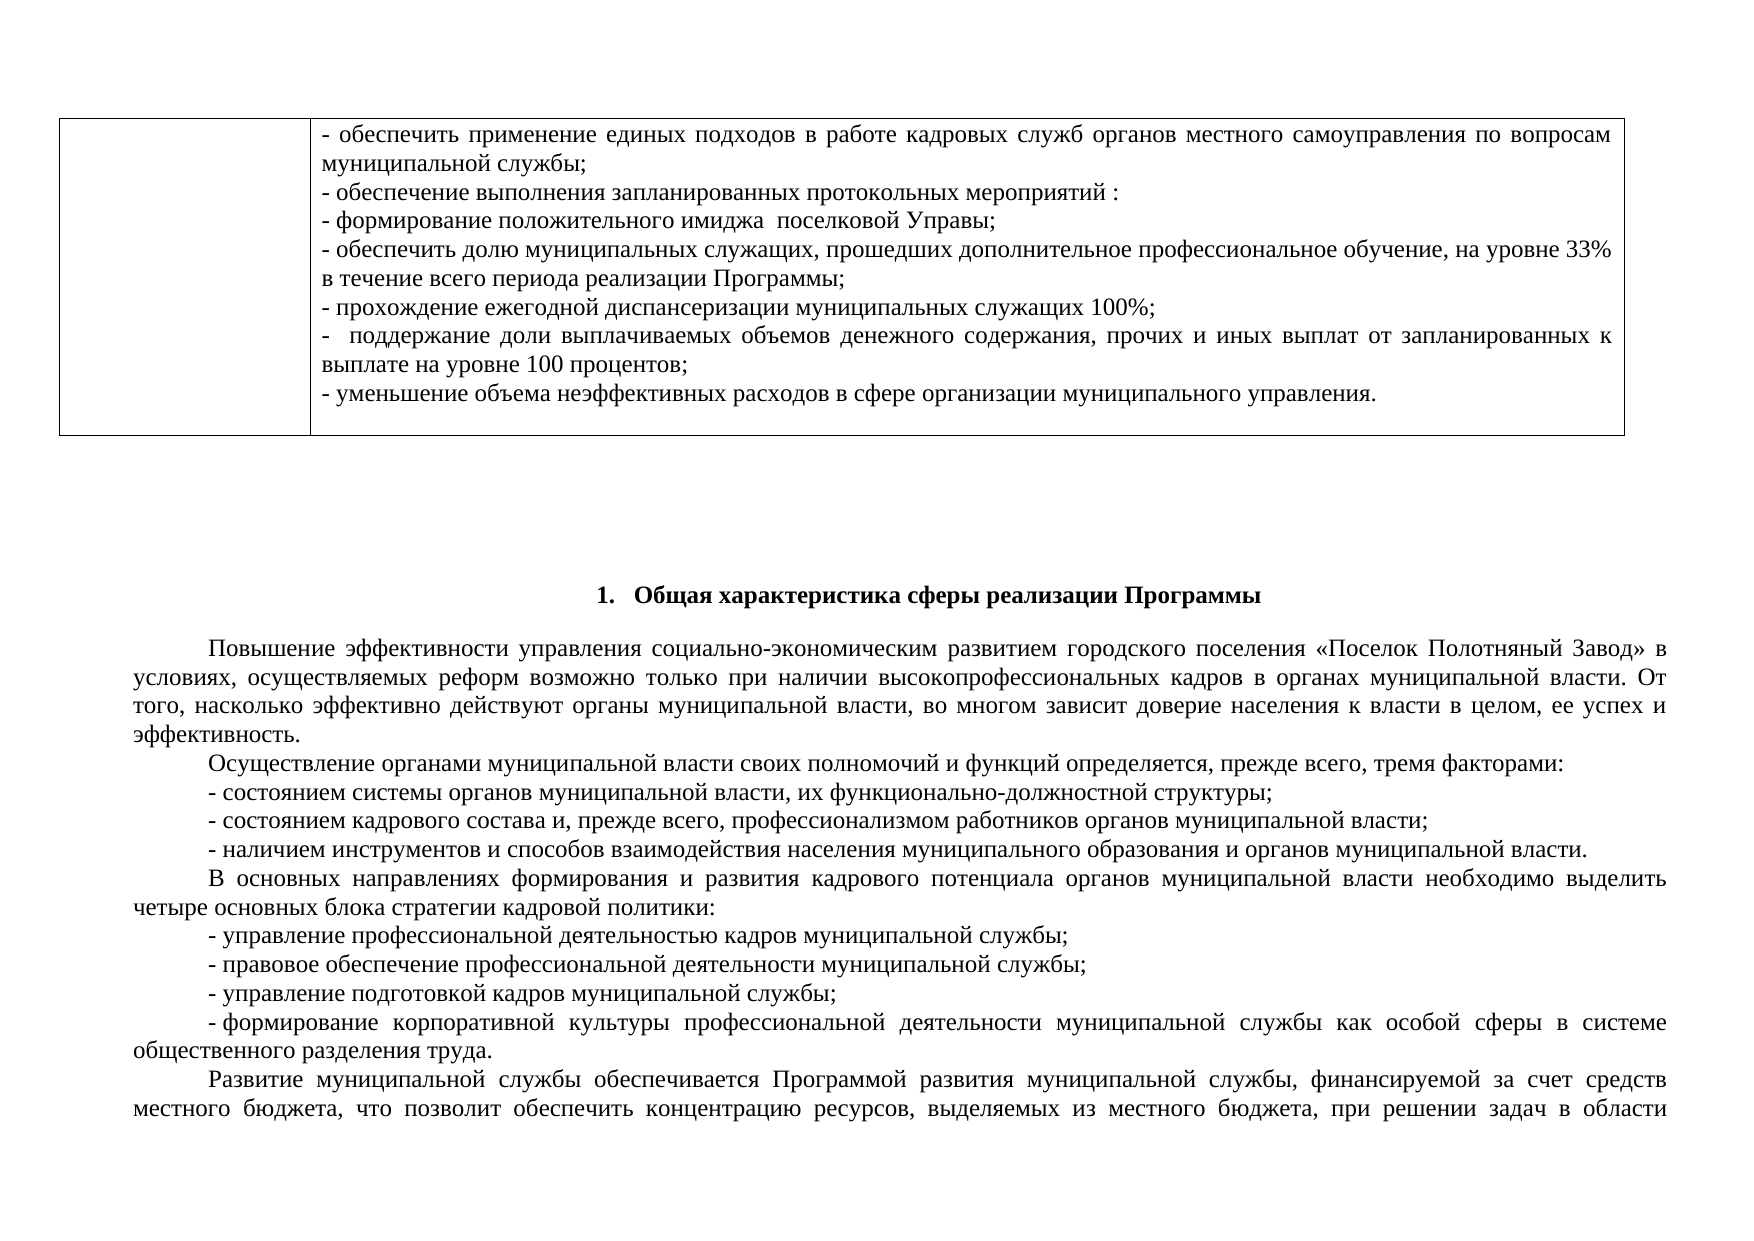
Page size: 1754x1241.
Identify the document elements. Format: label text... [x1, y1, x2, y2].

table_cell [311, 119, 1624, 435]
text - правовое обеспечение профессиональной деятельности муниципальной службы; [133, 949, 1668, 978]
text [133, 1064, 1668, 1122]
text - управление профессиональной деятельностью кадров муниципальной службы; [133, 921, 1668, 949]
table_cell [60, 119, 310, 435]
text В основных направлениях формирования и развития кадрового потенциала органов муниципальной власти необходимо выделить четыре основных блока стратегии кадровой политики: [133, 863, 1668, 921]
text - наличием инструментов и способов взаимодействия населения муниципального образования и органов муниципальной власти. [133, 834, 1668, 863]
text Повышение эффективности управления социально-экономическим развитием городского поселения «Поселок Полотняный Завод» в условиях, осуществляемых реформ возможно только при наличии высокопрофессиональных кадров в органах муниципальной власти. От того, насколько эффективно действуют органы муниципальной власти, во многом зависит доверие населения к власти в целом, ее успех и эффективность. [133, 633, 1668, 748]
text - состоянием кадрового состава и, прежде всего, профессионализмом работников органов муниципальной власти; [133, 806, 1668, 834]
text Осуществление органами муниципальной власти своих полномочий и функций определяется, прежде всего, тремя факторами: [133, 748, 1668, 777]
text - состоянием системы органов муниципальной власти, их функционально-должностной структуры; [133, 777, 1668, 806]
text - формирование корпоративной культуры профессиональной деятельности муниципальной службы как особой сферы в системе общественного разделения труда. [133, 1007, 1668, 1064]
list Общая характеристика сферы реализации Программы [189, 580, 1668, 609]
text - управление подготовкой кадров муниципальной службы; [133, 978, 1668, 1007]
